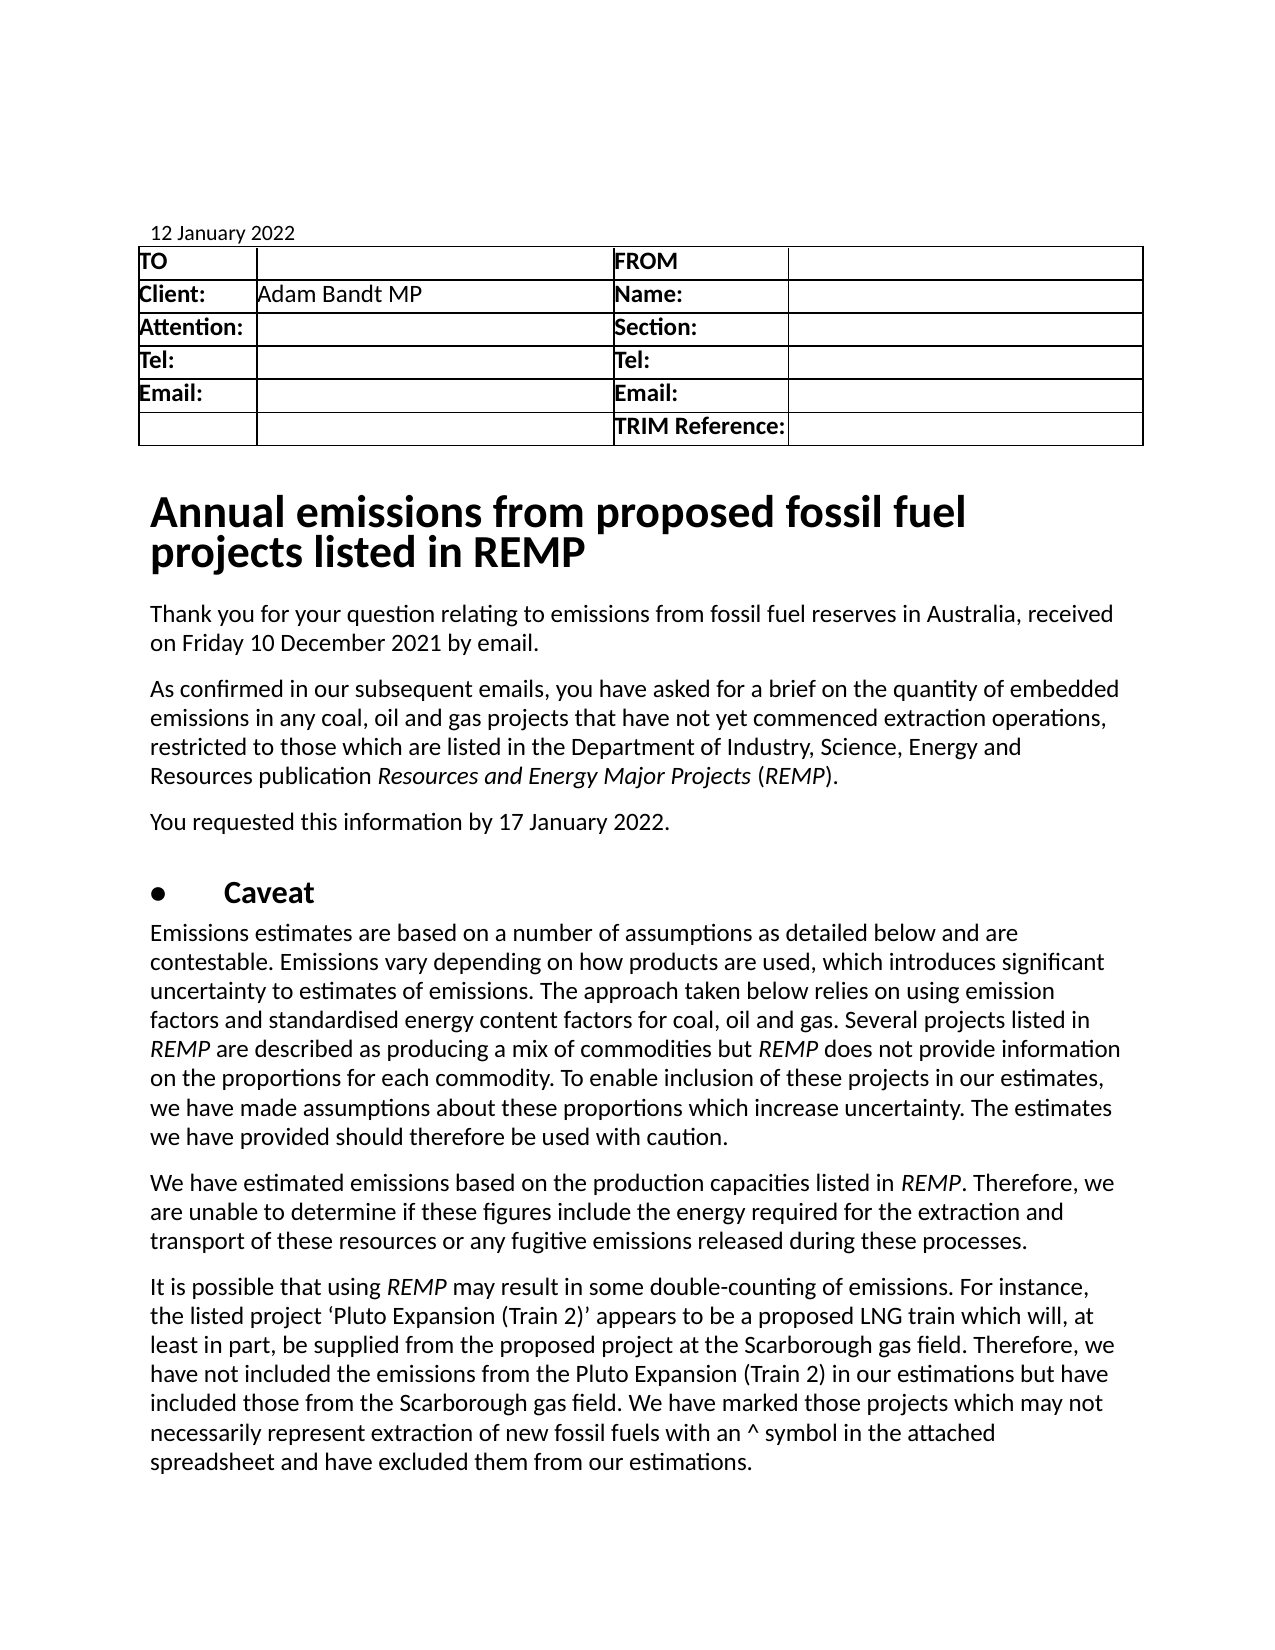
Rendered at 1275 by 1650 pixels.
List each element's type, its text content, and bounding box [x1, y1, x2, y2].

table_header From [615, 247, 788, 279]
list Caveat [150, 878, 1125, 909]
text As confirmed in our subsequent emails, you have asked for a brief on the quantity of embedded emissions in any coal, oil and gas projects that have not yet commenced extraction operations, restricted to those which are listed in the Department of Industry, Science, Energy and Resources publication Resources and Energy Major Projects (REMP). [150, 674, 1125, 791]
table_cell Section: [615, 314, 788, 345]
table_cell Email: [615, 380, 788, 411]
table_cell Email: [140, 380, 256, 411]
table_cell [258, 314, 613, 345]
table_cell Attention: [140, 314, 256, 345]
text 12 January 2022 [150, 221, 1125, 246]
table_cell [789, 413, 1142, 444]
table_header [258, 247, 614, 279]
table_cell [258, 347, 613, 378]
text We have estimated emissions based on the production capacities listed in REMP. Therefore, we are unable to determine if these figures include the energy required for the extraction and transport of these resources or any fugitive emissions released during these processes. [150, 1168, 1125, 1255]
table_cell [789, 347, 1142, 378]
table_cell Adam Bandt MP [258, 281, 613, 312]
table_header [789, 247, 1142, 279]
table_cell [789, 380, 1142, 411]
table_cell Tel: [140, 347, 256, 378]
table_cell TRIM Reference: [615, 413, 788, 444]
table_header To [140, 247, 257, 279]
table_cell Client: [140, 281, 256, 312]
table_cell [258, 380, 613, 411]
table_cell [789, 281, 1142, 312]
text Emissions estimates are based on a number of assumptions as detailed below and are contestable. Emissions vary depending on how products are used, which introduces significant uncertainty to estimates of emissions. The approach taken below relies on using emission factors and standardised energy content factors for coal, oil and gas. Several projects listed in REMP are described as producing a mix of commodities but REMP does not provide information on the proportions for each commodity. To enable inclusion of these projects in our estimates, we have made assumptions about these proportions which increase uncertainty. The estimates we have provided should therefore be used with caution. [150, 918, 1125, 1151]
text It is possible that using REMP may result in some double-counting of emissions. For instance, the listed project ‘Pluto Expansion (Train 2)’ appears to be a proposed LNG train which will, at least in part, be supplied from the proposed project at the Scarborough gas field. Therefore, we have not included the emissions from the Pluto Expansion (Train 2) in our estimations but have included those from the Scarborough gas field. We have marked those projects which may not necessarily represent extraction of new fossil fuels with an ^ symbol in the attached spreadsheet and have excluded them from our estimations. [150, 1272, 1125, 1476]
text Annual emissions from proposed fossil fuel projects listed in REMP [150, 496, 1125, 575]
table_cell Tel: [615, 347, 788, 378]
text Thank you for your question relating to emissions from fossil fuel reserves in Australia, received on Friday 10 December 2021 by email. [150, 599, 1125, 657]
table_cell [140, 413, 256, 444]
table_cell [258, 413, 613, 444]
table_cell Name: [615, 281, 788, 312]
text You requested this information by 17 January 2022. [150, 807, 1125, 836]
table_cell [789, 314, 1142, 345]
